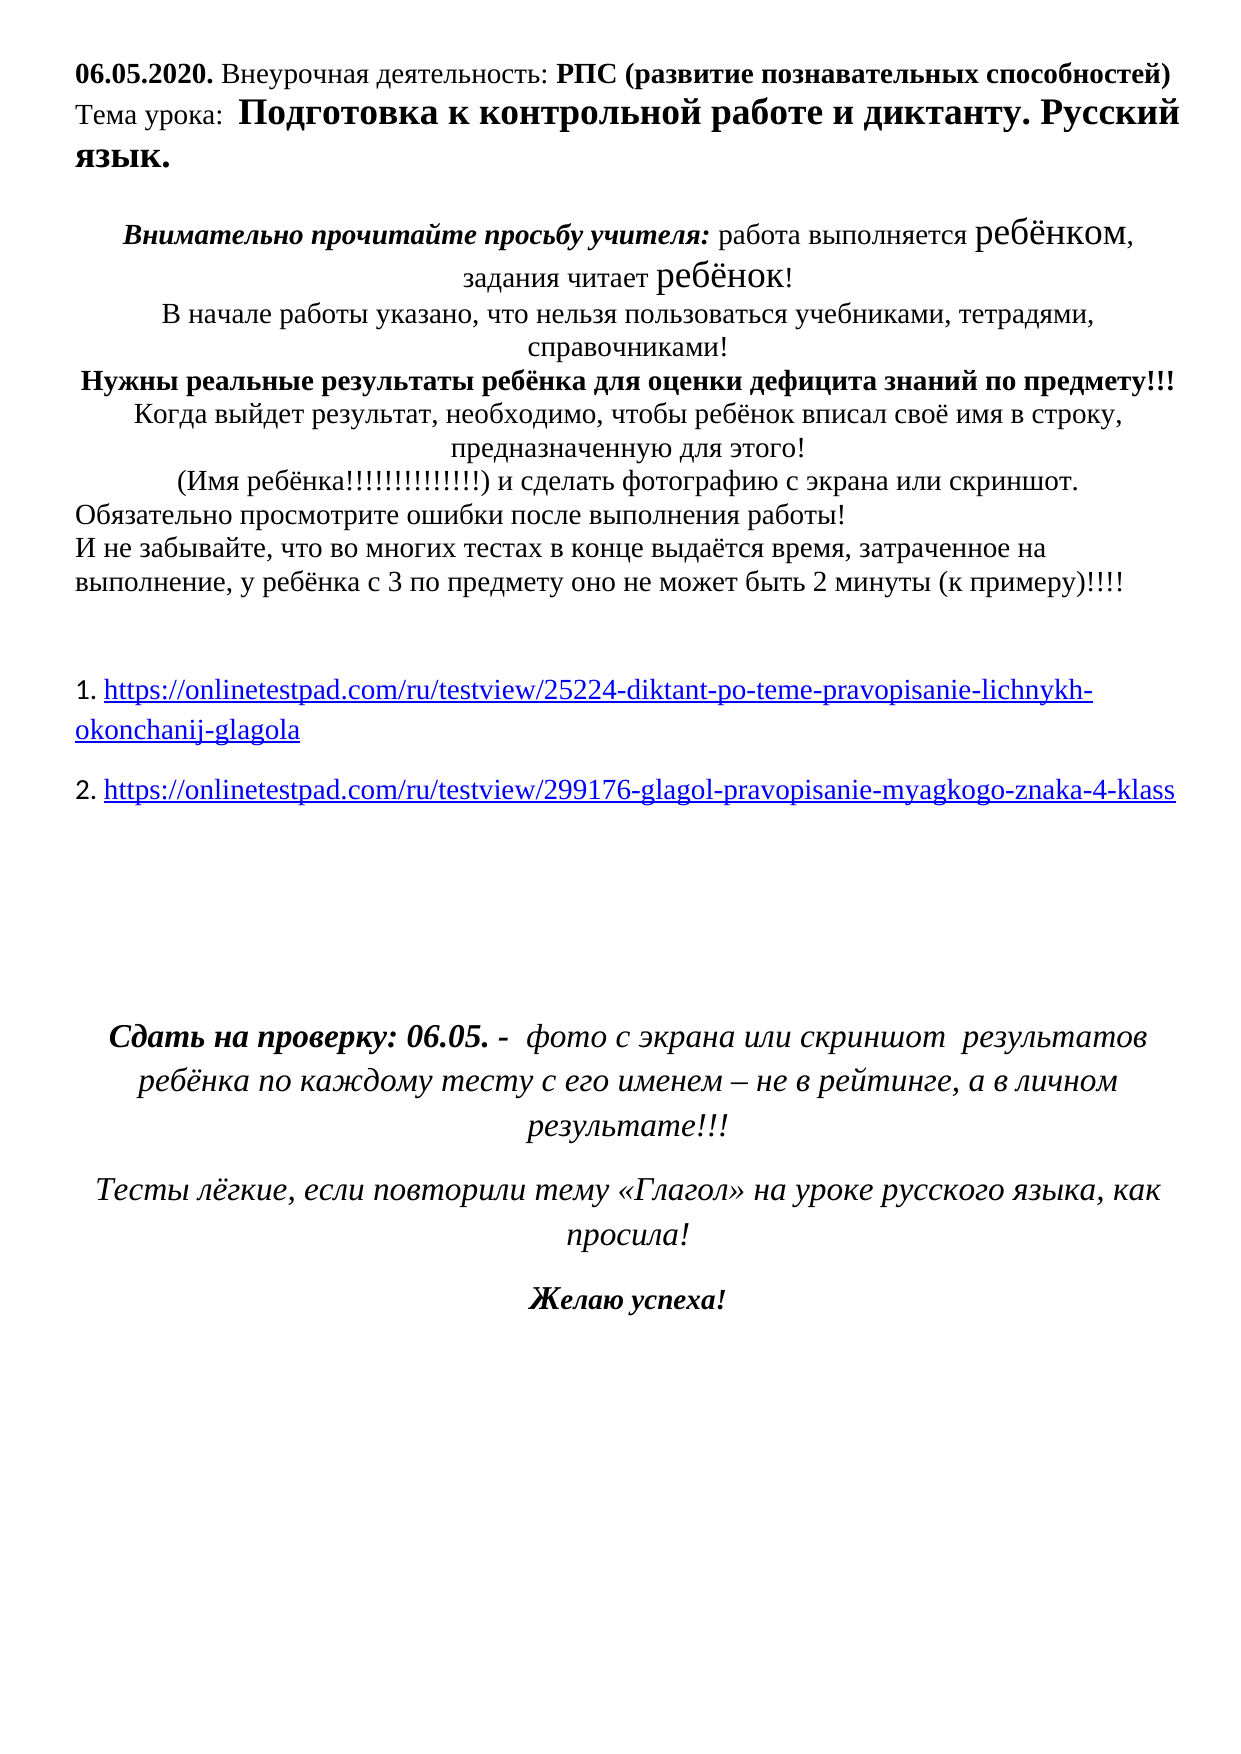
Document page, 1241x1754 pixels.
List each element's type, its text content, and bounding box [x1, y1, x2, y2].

text Тема урока: Подготовка к контрольной работе и диктанту. Русский язык. [75, 90, 1181, 176]
text 06.05.2020. Внеурочная деятельность: РПС (развитие познавательных способностей) [75, 56, 1181, 90]
text 2. https://onlinetestpad.com/ru/testview/299176-glagol-pravopisanie-myagkogo-znaka-4-klass [75, 771, 1181, 807]
text Тесты лёгкие, если повторили тему «Глагол» на уроке русского языка, как просила! [75, 1170, 1181, 1252]
text 1. https://onlinetestpad.com/ru/testview/25224-diktant-po-teme-pravopisanie-lichnykh-okonchanij-glagola [75, 671, 1181, 745]
text (Имя ребёнка!!!!!!!!!!!!!!) и сделать фотографию с экрана или скриншот. [75, 463, 1181, 497]
text Сдать на проверку: 06.05. - фото с экрана или скриншот результатов ребёнка по каждому тесту с его именем – не в рейтинге, а в личном результате!!! [75, 1017, 1181, 1143]
text Обязательно просмотрите ошибки после выполнения работы! [75, 497, 1181, 531]
text Нужны реальные результаты ребёнка для оценки дефицита знаний по предмету!!! [75, 363, 1181, 396]
text Когда выйдет результат, необходимо, чтобы ребёнок вписал своё имя в строку, предназначенную для этого! [75, 396, 1181, 463]
text И не забывайте, что во многих тестах в конце выдаётся время, затраченное на выполнение, у ребёнка с 3 по предмету оно не может быть 2 минуты (к примеру)!!!! [75, 531, 1181, 598]
text В начале работы указано, что нельзя пользоваться учебниками, тетрадями, справочниками! [75, 296, 1181, 363]
text Внимательно прочитайте просьбу учителя: работа выполняется ребёнком, задания читает ребёнок! [75, 209, 1181, 296]
text Желаю успеха! [75, 1279, 1181, 1317]
